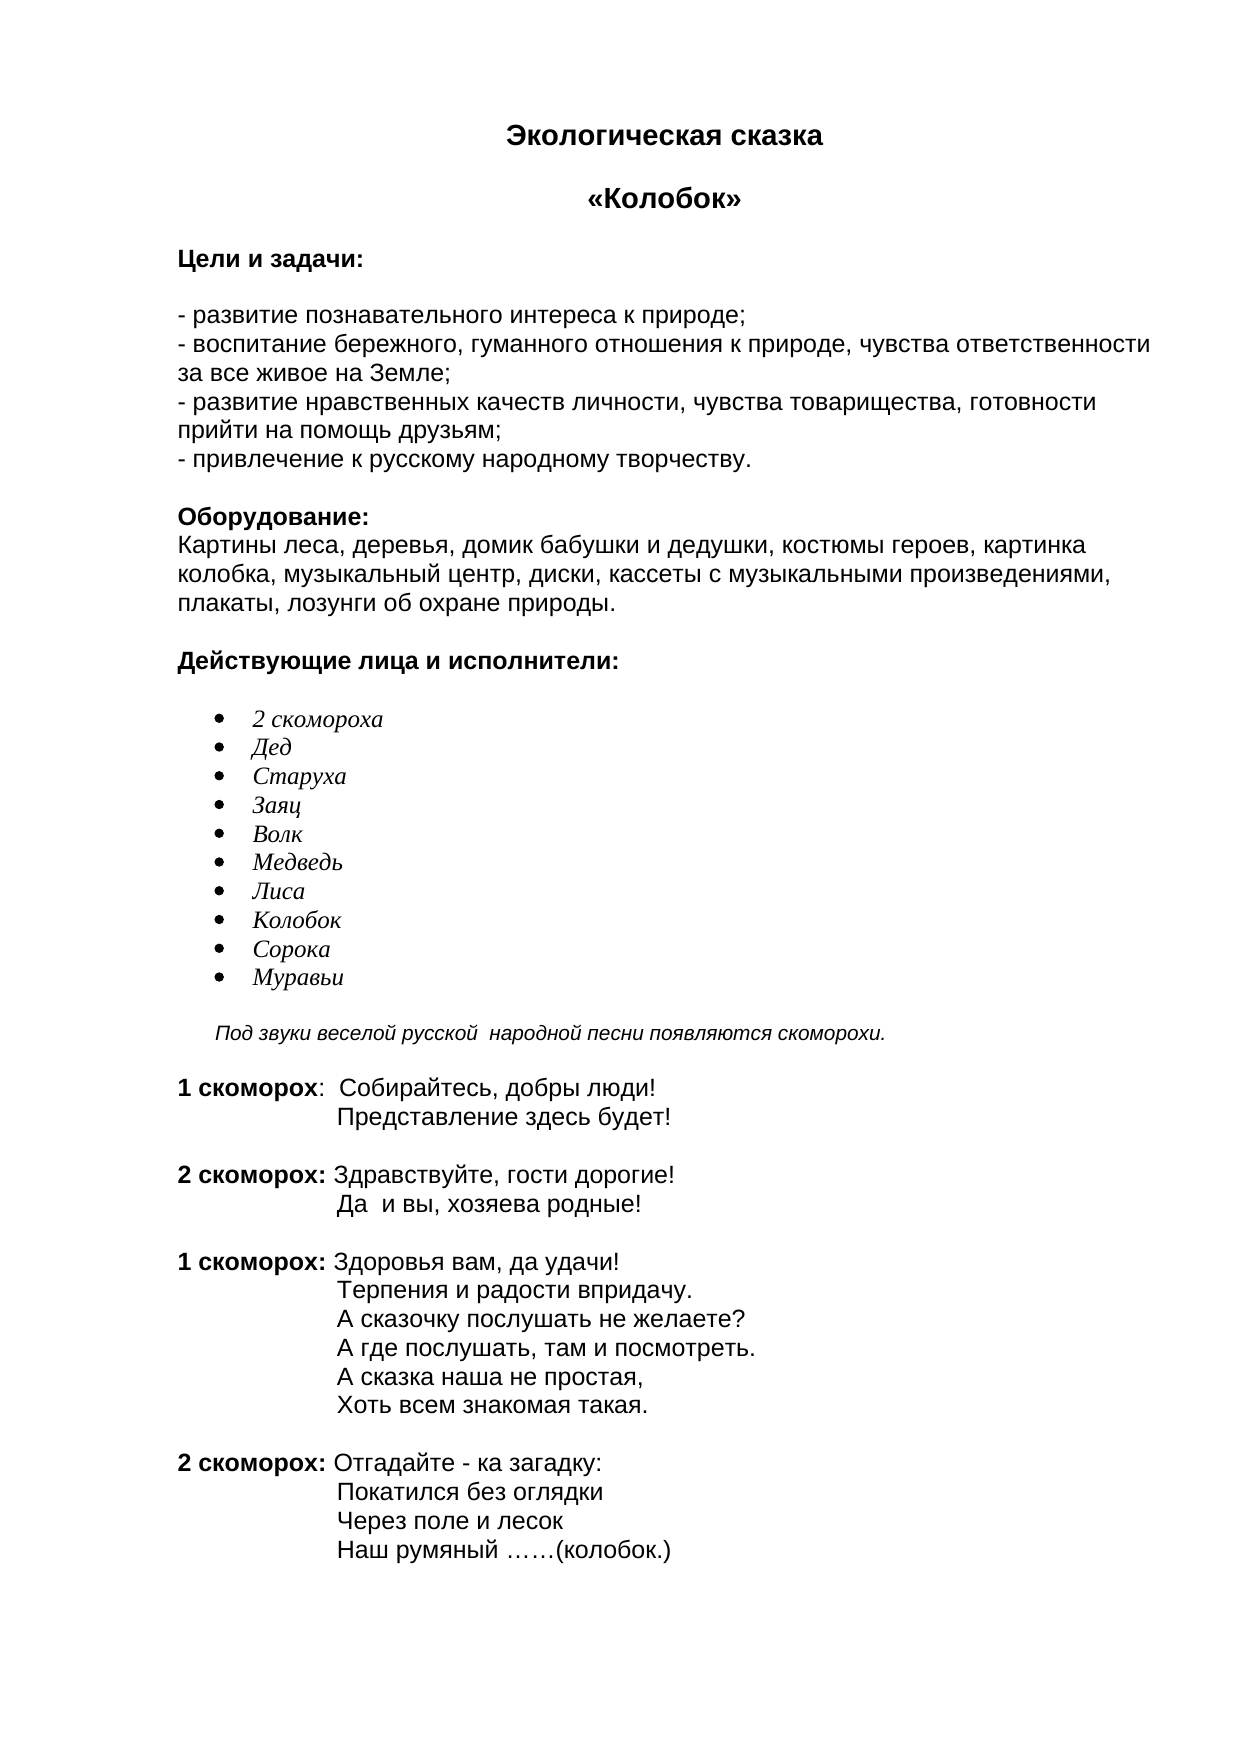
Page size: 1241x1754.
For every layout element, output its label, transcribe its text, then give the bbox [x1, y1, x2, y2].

list Лиса [215, 876, 1152, 905]
text Экологическая сказка [177, 118, 1152, 152]
text Действующие лица и исполнители: [177, 646, 1152, 674]
text Под звуки веселой русской народной песни появляются скоморохи. [215, 1020, 1152, 1044]
text - воспитание бережного, гуманного отношения к природе, чувства ответственности за все живое на Земле; [177, 329, 1152, 387]
text Картины леса, деревья, домик бабушки и дедушки, костюмы героев, картинка колобка, музыкальный центр, диски, кассеты с музыкальными произведениями, плакаты, лозунги об охране природы. [177, 530, 1152, 617]
list Муравьи [215, 962, 1152, 991]
text - развитие нравственных качеств личности, чувства товарищества, готовности прийти на помощь друзьям; [177, 387, 1152, 444]
text 1 скоморох: Здоровья вам, да удачи! Терпения и радости впридачу. А сказочку послушать не желаете? А где послушать, там и посмотреть. А сказка наша не простая, Хоть всем знакомая такая. [177, 1247, 1152, 1419]
text 2 скоморох: Отгадайте - ка загадку: Покатился без оглядки Через поле и лесок Наш румяный ……(колобок.) [177, 1448, 1152, 1563]
list Медведь [215, 847, 1152, 876]
text Цели и задачи: [177, 243, 1152, 272]
list Старуха [215, 761, 1152, 790]
text 1 скоморох: Собирайтесь, добры люди! Представление здесь будет! [177, 1073, 1152, 1131]
list Сорока [215, 934, 1152, 962]
text Оборудование: [177, 502, 1152, 530]
text «Колобок» [177, 181, 1152, 214]
text - развитие познавательного интереса к природе; [177, 300, 1152, 329]
list Колобок [215, 905, 1152, 934]
list Волк [215, 819, 1152, 847]
list Заяц [215, 790, 1152, 819]
list Дед [215, 732, 1152, 761]
text 2 скоморох: Здравствуйте, гости дорогие! Да и вы, хозяева родные! [177, 1160, 1152, 1218]
list 2 скомороха [215, 704, 1152, 732]
text - привлечение к русскому народному творчеству. [177, 444, 1152, 473]
